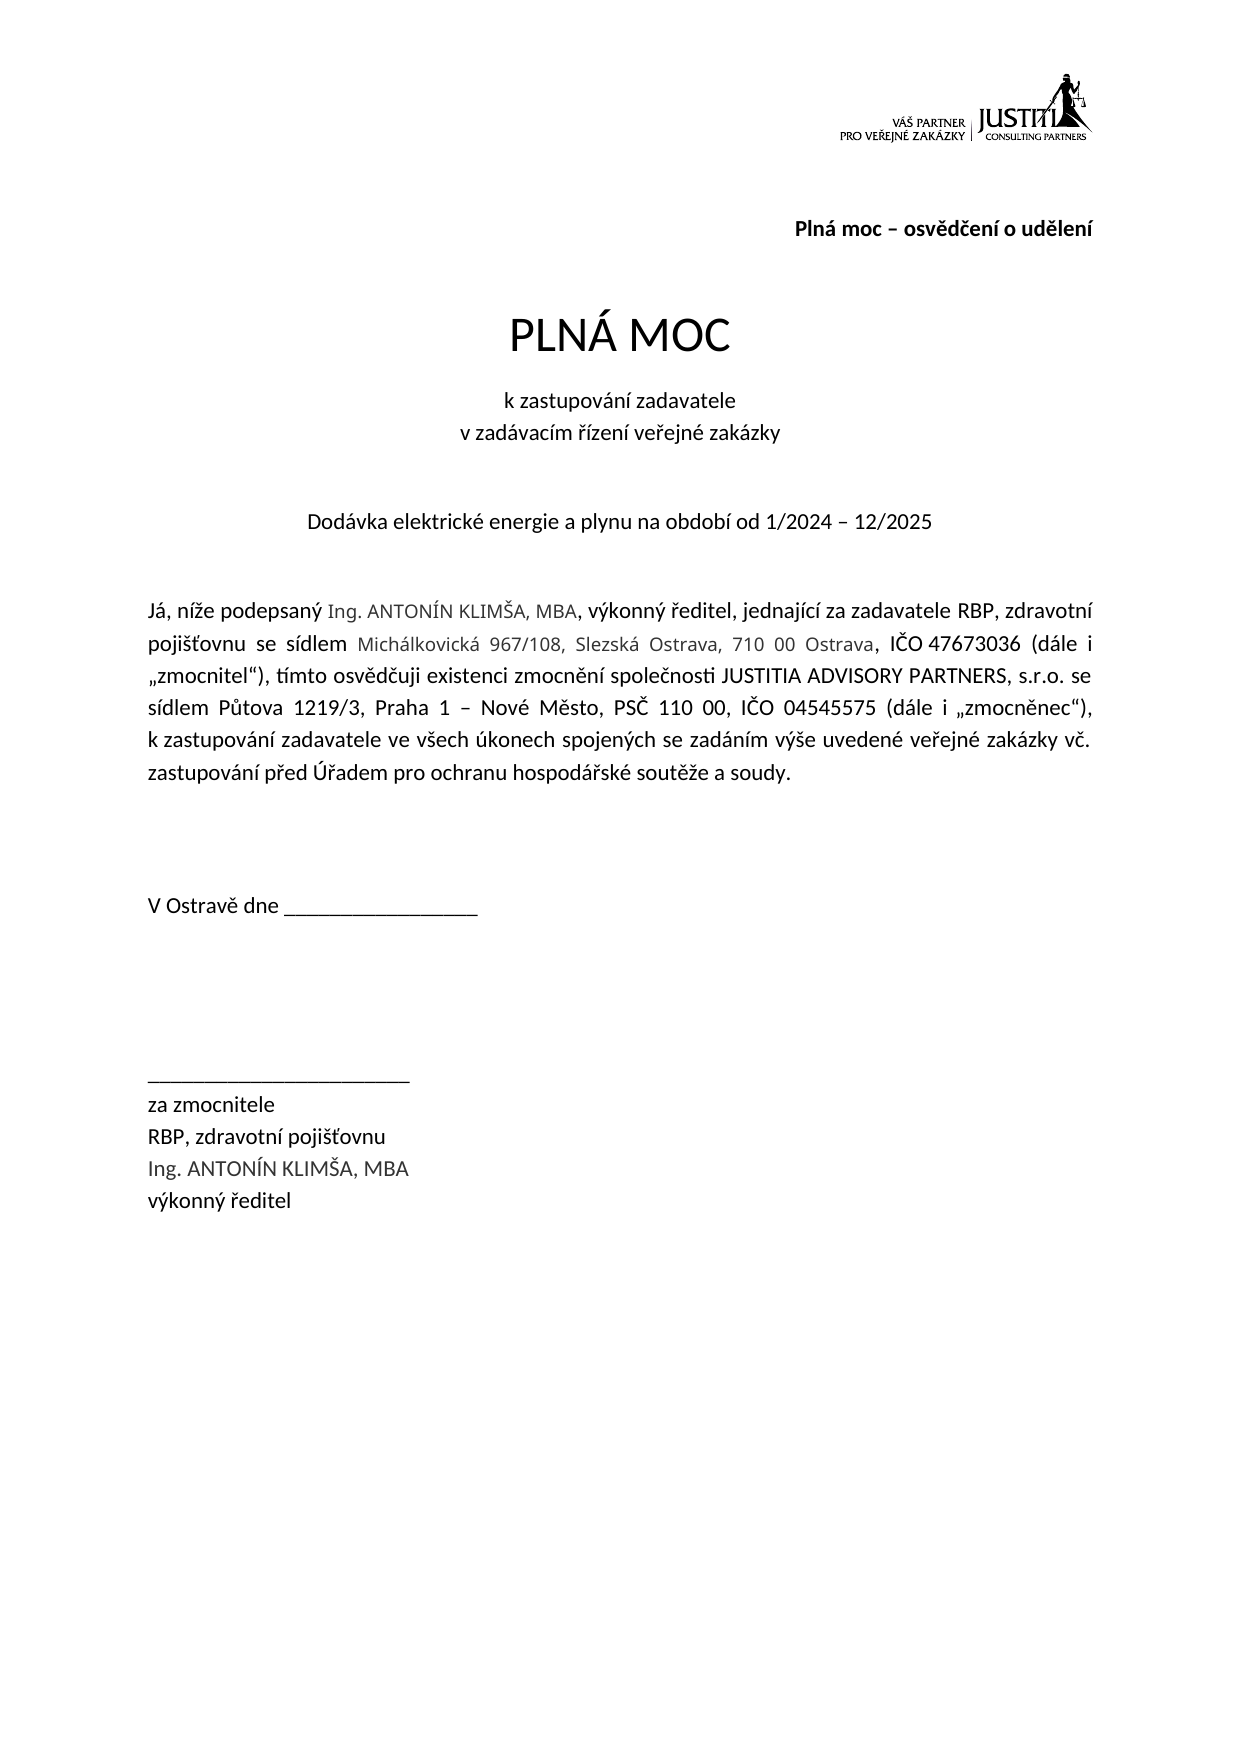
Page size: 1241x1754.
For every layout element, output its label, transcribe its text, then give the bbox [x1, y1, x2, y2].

text RBP, zdravotní pojišťovnu [148, 1122, 1093, 1150]
text Ing. ANTONÍN KLIMŠA, MBA [148, 1154, 1093, 1182]
text _______________________ [148, 1058, 1093, 1086]
text Plná moc – osvědčení o udělení [148, 214, 1093, 242]
text PLNÁ MOC [148, 303, 1093, 364]
text k zastupování zadavatele v zadávacím řízení veřejné zakázky [148, 386, 1093, 446]
text Já, níže podepsaný Ing. ANTONÍN KLIMŠA, MBA, výkonný ředitel, jednající za zadavatele RBP, zdravotní pojišťovnu se sídlem Michálkovická 967/108, Slezská Ostrava, 710 00 Ostrava, IČO 47673036 (dále i „zmocnitel“), tímto osvědčuji existenci zmocnění společnosti JUSTITIA ADVISORY PARTNERS, s.r.o. se sídlem Půtova 1219/3, Praha 1 – Nové Město, PSČ 110 00, IČO 04545575 (dále i „zmocněnec“), k zastupování zadavatele ve všech úkonech spojených se zadáním výše uvedené veřejné zakázky vč. zastupování před Úřadem pro ochranu hospodářské soutěže a soudy. [148, 597, 1093, 786]
text V Ostravě dne _________________ [148, 892, 1093, 920]
text výkonný ředitel [148, 1187, 1093, 1215]
text za zmocnitele [148, 1090, 1093, 1118]
text Dodávka elektrické energie a plynu na období od 1/2024 – 12/2025 [148, 507, 1093, 535]
